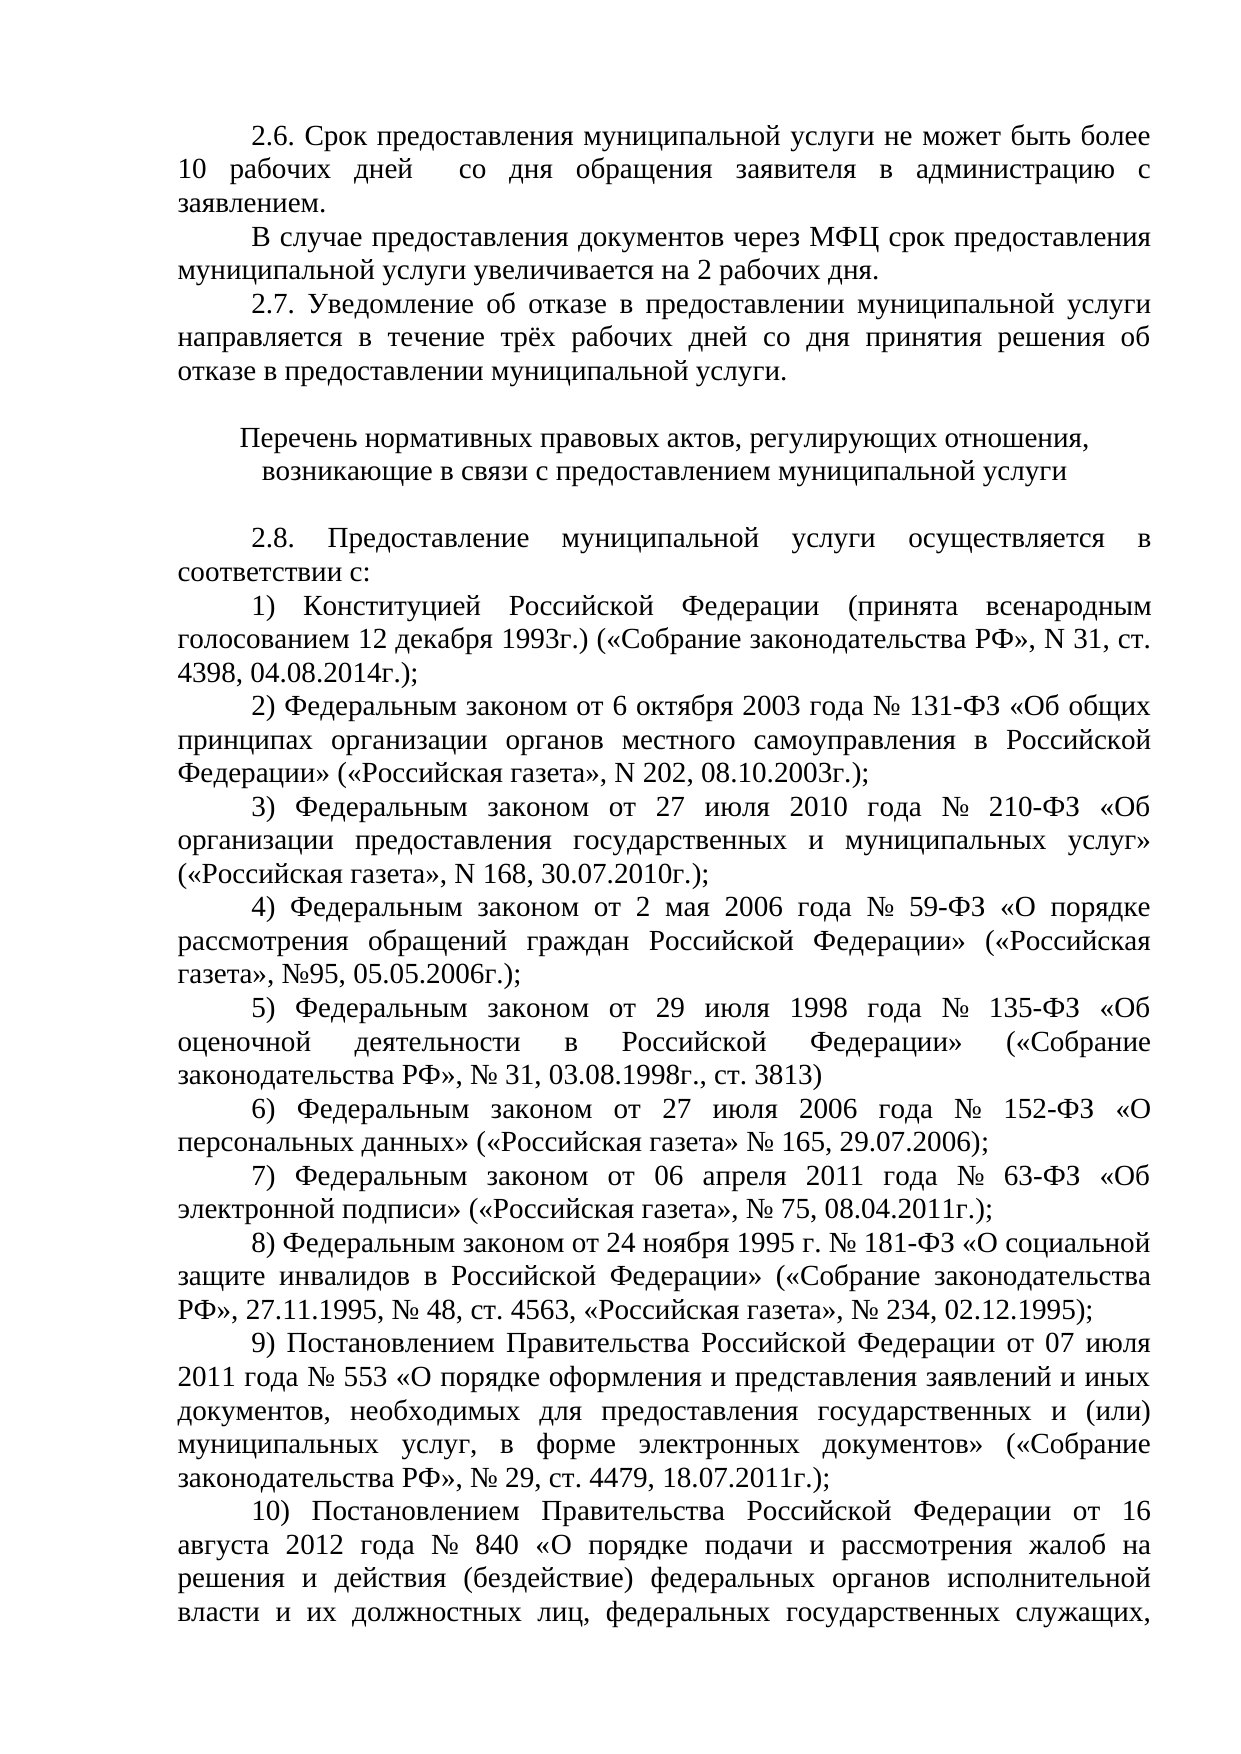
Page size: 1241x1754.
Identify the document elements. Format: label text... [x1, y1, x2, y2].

text 6) Федеральным законом от 27 июля 2006 года № 152-ФЗ «О персональных данных» («Российская газета» № 165, 29.07.2006); [177, 1091, 1152, 1158]
text 2) Федеральным законом от 6 октября 2003 года № 131-ФЗ «Об общих принципах организации органов местного самоуправления в Российской Федерации» («Российская газета», N 202, 08.10.2003г.); [177, 688, 1152, 789]
text 2.8. Предоставление муниципальной услуги осуществляется в соответствии с: [177, 521, 1152, 588]
text 9) Постановлением Правительства Российской Федерации от 07 июля 2011 года № 553 «О порядке оформления и представления заявлений и иных документов, необходимых для предоставления государственных и (или) муниципальных услуг, в форме электронных документов» («Собрание законодательства РФ», № 29, ст. 4479, 18.07.2011г.); [177, 1326, 1152, 1493]
text 2.7. Уведомление об отказе в предоставлении муниципальной услуги направляется в течение трёх рабочих дней со дня принятия решения об отказе в предоставлении муниципальной услуги. [177, 286, 1152, 386]
text Перечень нормативных правовых актов, регулирующих отношения, возникающие в связи с предоставлением муниципальной услуги [177, 420, 1152, 487]
text 4) Федеральным законом от 2 мая 2006 года № 59-ФЗ «О порядке рассмотрения обращений граждан Российской Федерации» («Российская газета», №95, 05.05.2006г.); [177, 889, 1152, 990]
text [177, 1493, 1152, 1627]
text В случае предоставления документов через МФЦ срок предоставления муниципальной услуги увеличивается на 2 рабочих дня. [177, 219, 1152, 286]
text 7) Федеральным законом от 06 апреля 2011 года № 63-ФЗ «Об электронной подписи» («Российская газета», № 75, 08.04.2011г.); [177, 1158, 1152, 1225]
text 1) Конституцией Российской Федерации (принята всенародным голосованием 12 декабря 1993г.) («Собрание законодательства РФ», N 31, ст. 4398, 04.08.2014г.); [177, 588, 1152, 688]
text 5) Федеральным законом от 29 июля 1998 года № 135-ФЗ «Об оценочной деятельности в Российской Федерации» («Собрание законодательства РФ», № 31, 03.08.1998г., ст. 3813) [177, 990, 1152, 1091]
text 8) Федеральным законом от 24 ноября . № 181-ФЗ «О социальной защите инвалидов в Российской Федерации» («Собрание законодательства РФ», 27.11.1995, № 48, ст. 4563, «Российская газета», № 234, 02.12.1995); [177, 1225, 1152, 1326]
text 3) Федеральным законом от 27 июля 2010 года № 210-ФЗ «Об организации предоставления государственных и муниципальных услуг» («Российская газета», N 168, 30.07.2010г.); [177, 789, 1152, 889]
text 2.6. Срок предоставления муниципальной услуги не может быть более 10 рабочих дней со дня обращения заявителя в администрацию с заявлением. [177, 118, 1152, 219]
